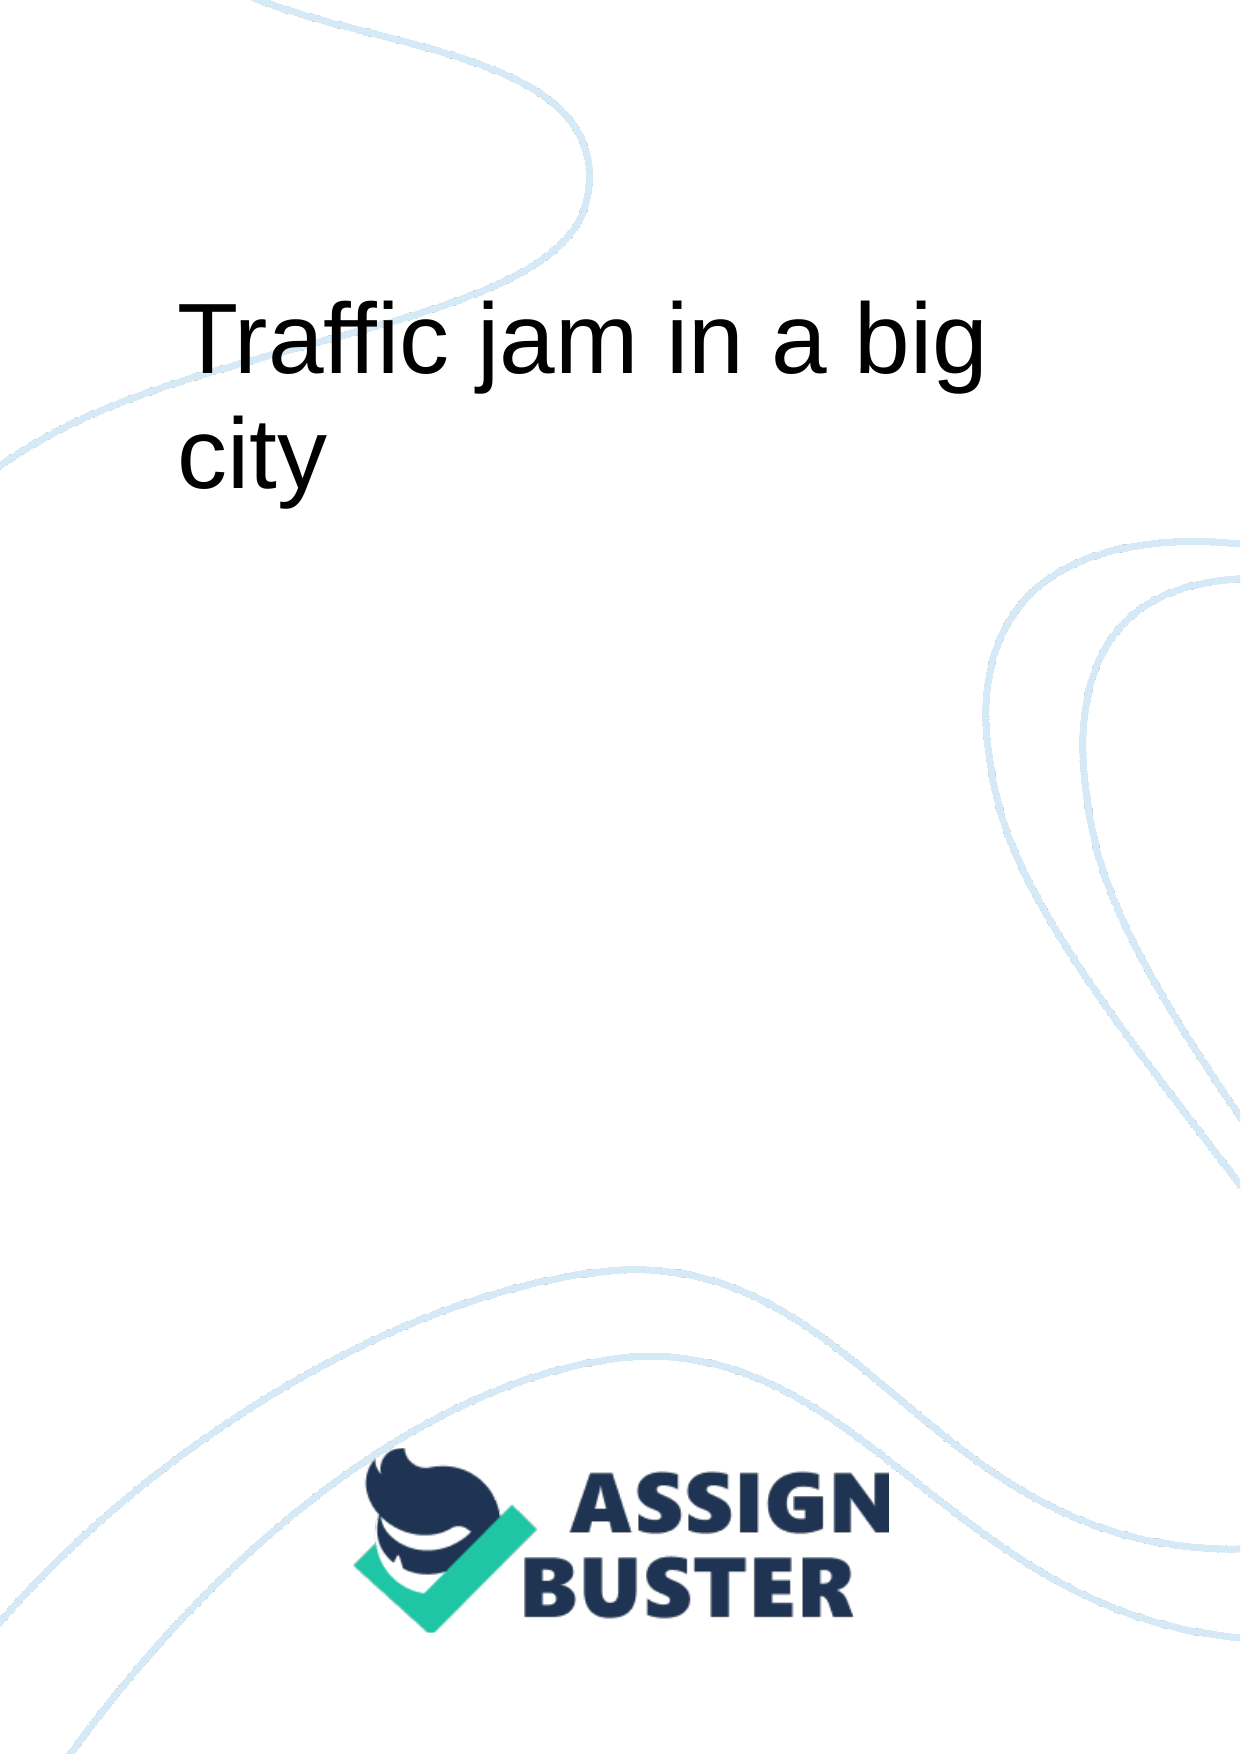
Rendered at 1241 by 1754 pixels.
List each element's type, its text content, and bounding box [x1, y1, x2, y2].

picture [0, 0, 1241, 1754]
subtitle Traffic jam in a big city [177, 279, 1152, 509]
